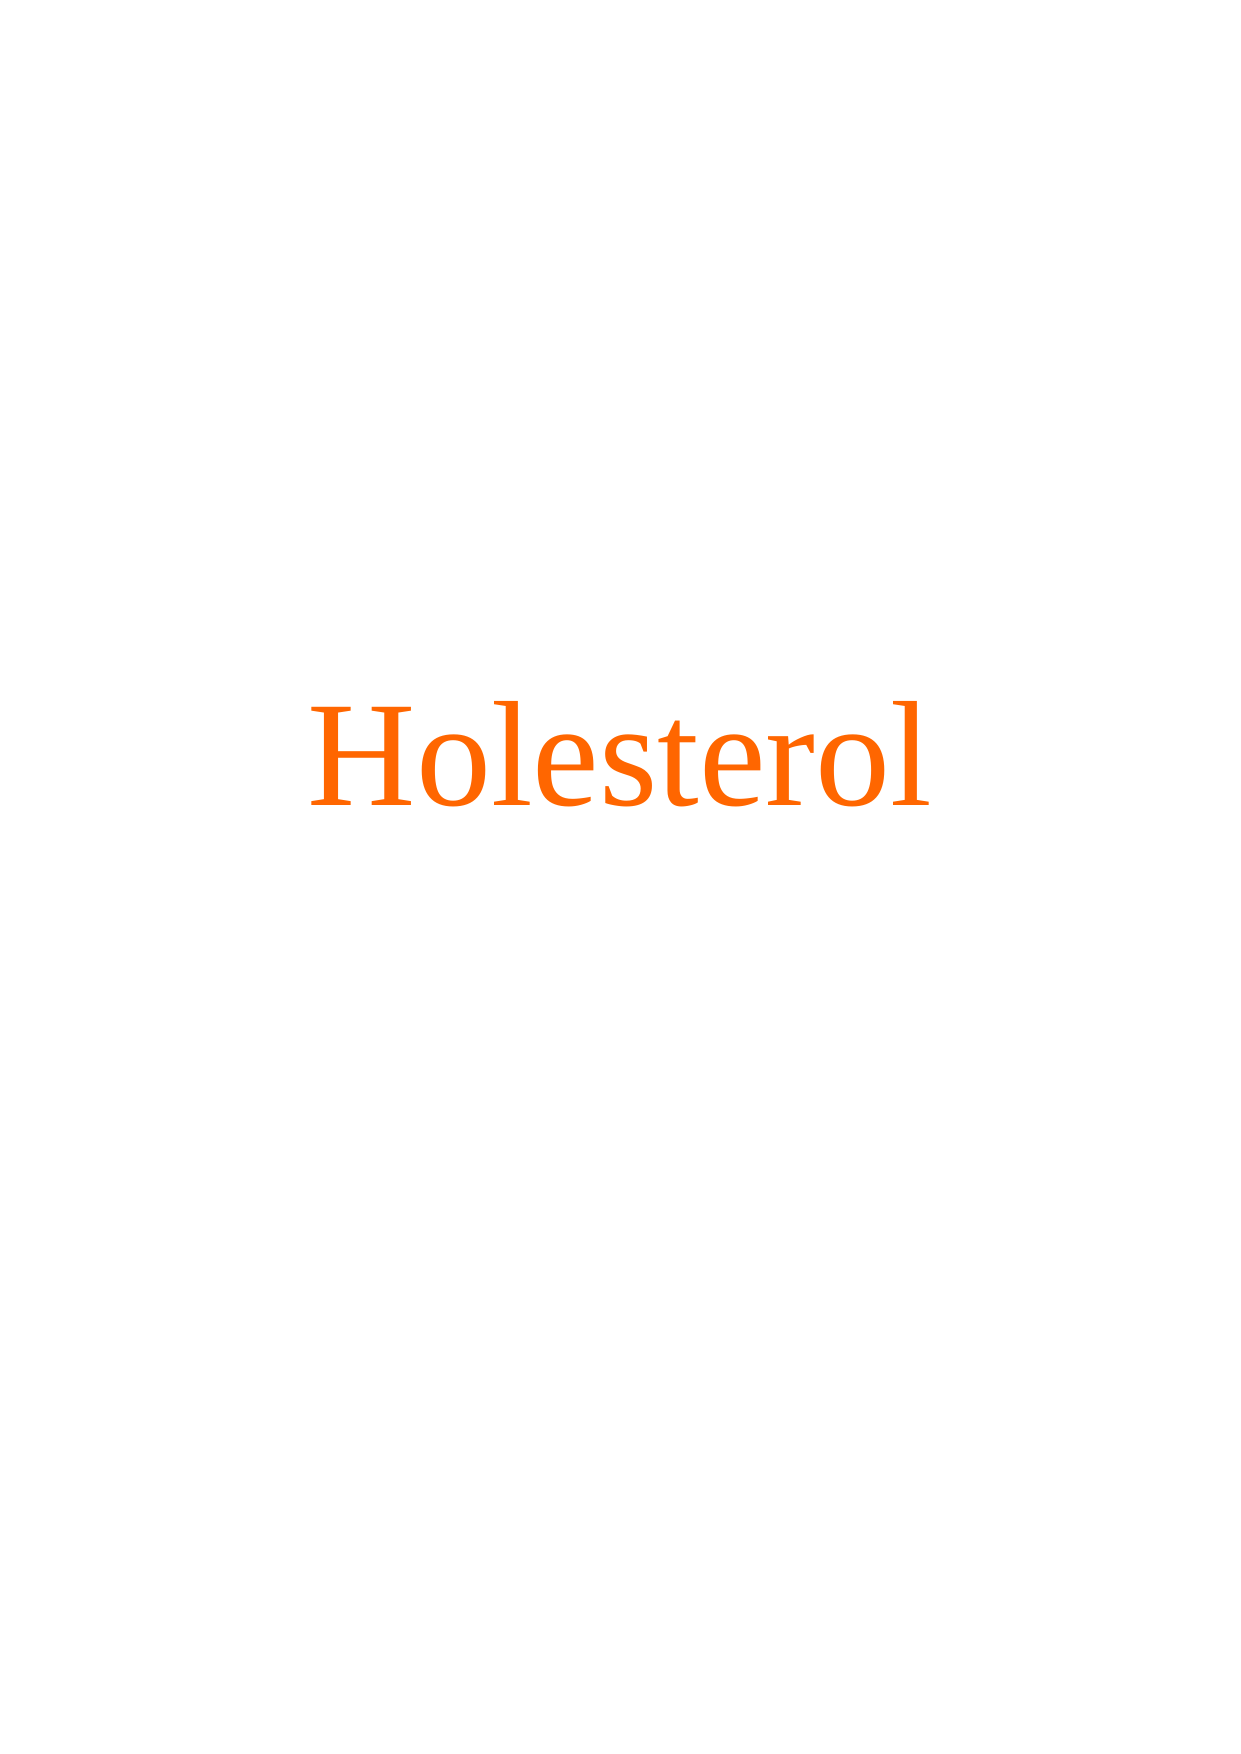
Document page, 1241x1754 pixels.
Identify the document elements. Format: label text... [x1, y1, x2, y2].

text Holesterol [148, 665, 1093, 838]
